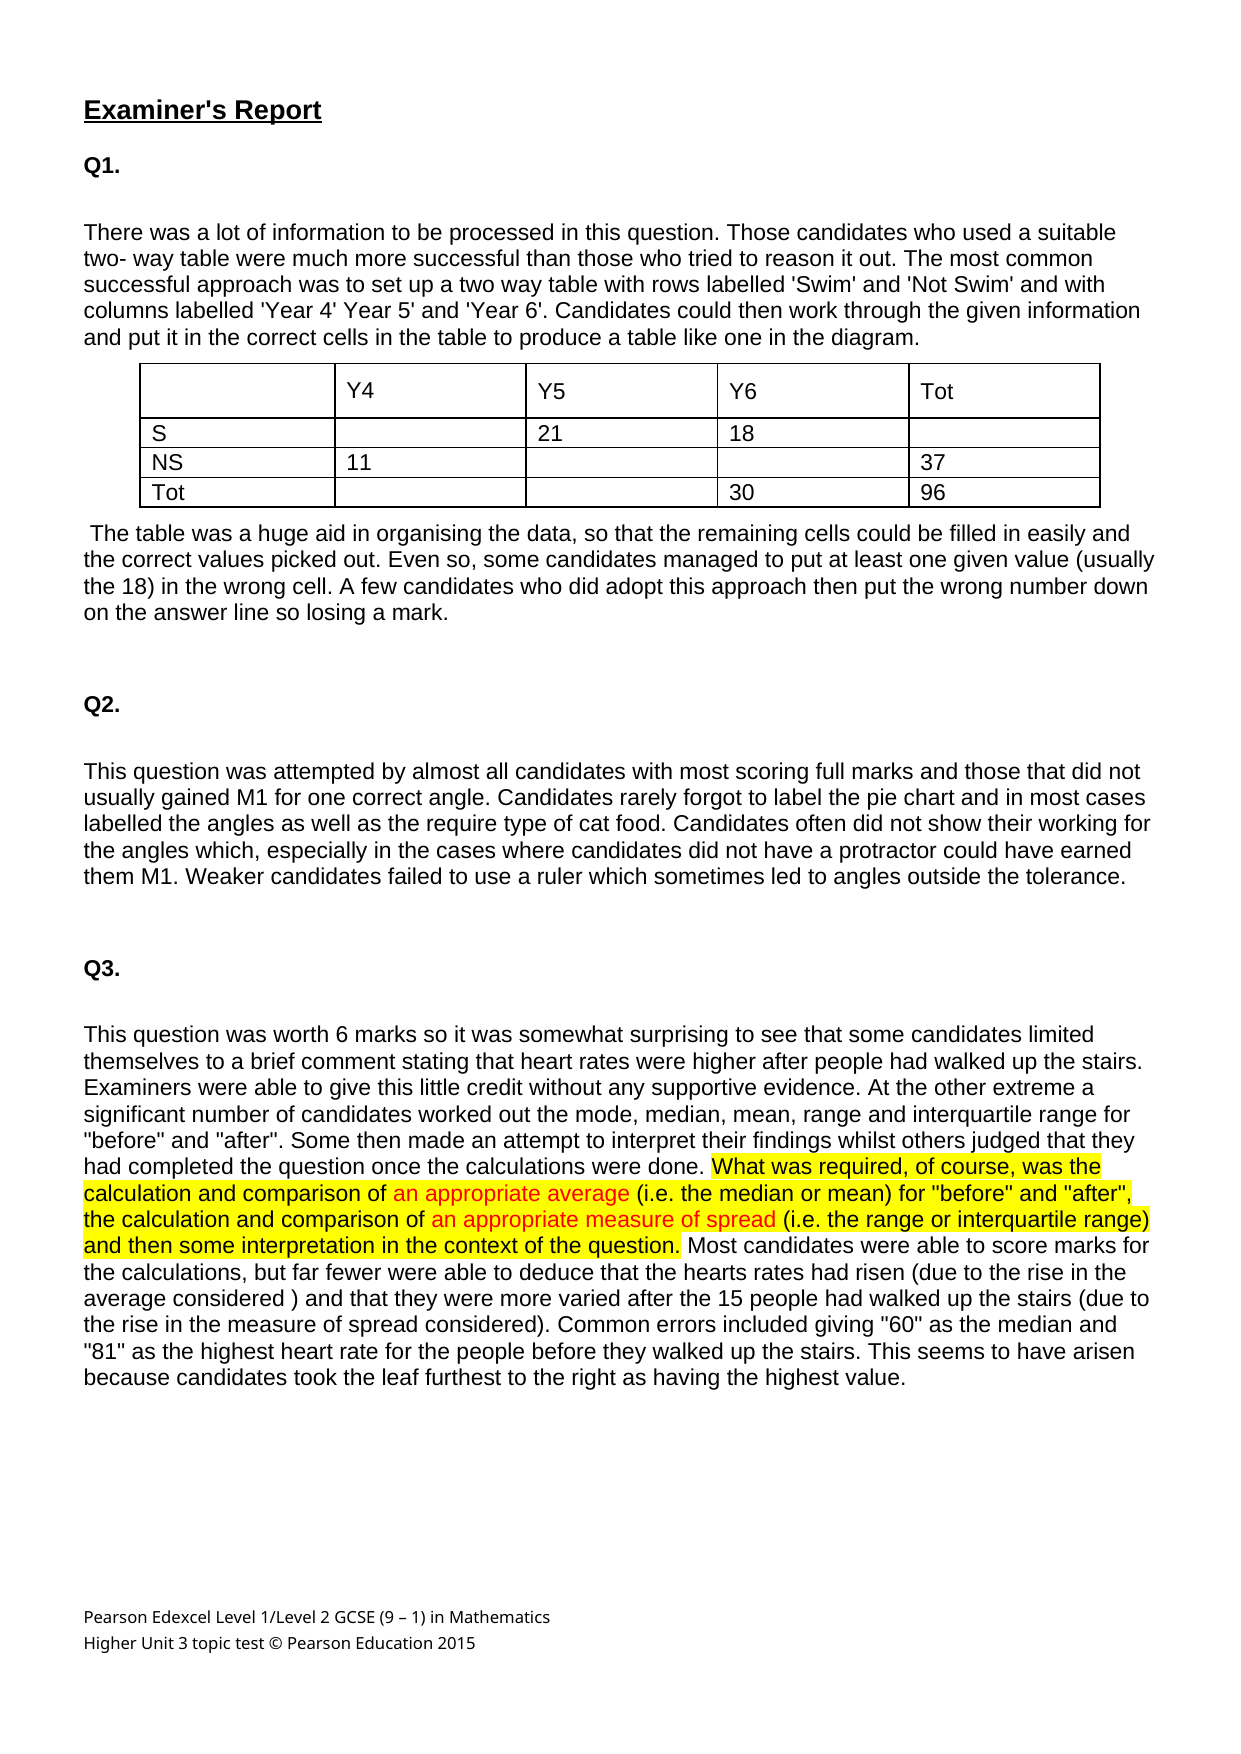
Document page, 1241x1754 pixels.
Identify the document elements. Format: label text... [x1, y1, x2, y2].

table_cell 11 [336, 448, 525, 476]
text Q2. [83, 691, 1157, 745]
table_header Tot [910, 364, 1099, 417]
table_cell 37 [910, 448, 1099, 476]
table_cell [336, 419, 525, 447]
table_cell 21 [527, 419, 717, 447]
table_cell S [141, 419, 334, 447]
table_cell [910, 419, 1099, 447]
text Q1. [83, 125, 1157, 206]
text The table was a huge aid in organising the data, so that the remaining cells could be filled in easily and the correct values picked out. Even so, some candidates managed to put at least one given value (usually the 18) in the wrong cell. A few candidates who did adopt this approach then put the wrong number down on the answer line so losing a mark. [83, 520, 1157, 626]
table_header Y6 [718, 364, 908, 417]
table_cell 18 [718, 419, 908, 447]
table_header Y5 [527, 364, 717, 417]
table_cell [527, 478, 717, 506]
table_cell [527, 448, 717, 476]
table_header Y4 [336, 364, 525, 417]
table_cell 30 [718, 478, 908, 506]
text This question was worth 6 marks so it was somewhat surprising to see that some candidates limited themselves to a brief comment stating that heart rates were higher after people had walked up the stairs. Examiners were able to give this little credit without any supportive evidence. At the other extreme a significant number of candidates worked out the mode, median, mean, range and interquartile range for "before" and "after". Some then made an attempt to interpret their findings whilst others judged that they had completed the question once the calculations were done. What was required, of course, was the calculation and comparison of an appropriate average (i.e. the median or mean) for "before" and "after", the calculation and comparison of an appropriate measure of spread (i.e. the range or interquartile range) and then some interpretation in the context of the question. Most candidates were able to score marks for the calculations, but far fewer were able to deduce that the hearts rates had risen (due to the rise in the average considered ) and that they were more varied after the 15 people had walked up the stairs (due to the rise in the measure of spread considered). Common errors included giving "60" as the median and "81" as the highest heart rate for the people before they walked up the stairs. This seems to have arisen because candidates took the leaf furthest to the right as having the highest value. [83, 1021, 1157, 1390]
table_cell NS [141, 448, 334, 476]
table_cell [336, 478, 525, 506]
table_cell [718, 448, 908, 476]
text This question was attempted by almost all candidates with most scoring full marks and those that did not usually gained M1 for one correct angle. Candidates rarely forgot to label the pie chart and in most cases labelled the angles as well as the require type of cat food. Candidates often did not show their working for the angles which, especially in the cases where candidates did not have a protractor could have earned them M1. Weaker candidates failed to use a ruler which sometimes led to angles outside the tolerance. [83, 758, 1157, 889]
table_cell 96 [910, 478, 1099, 506]
text Q3. [83, 954, 1157, 1009]
text There was a lot of information to be processed in this question. Those candidates who used a suitable two- way table were much more successful than those who tried to reason it out. The most common successful approach was to set up a two way table with rows labelled 'Swim' and 'Not Swim' and with columns labelled 'Year 4' Year 5' and 'Year 6'. Candidates could then work through the given information and put it in the correct cells in the table to produce a table like one in the diagram. [83, 218, 1157, 350]
table_header [141, 364, 334, 417]
table_cell Tot [141, 478, 334, 506]
text Examiner's Report [83, 94, 1157, 125]
